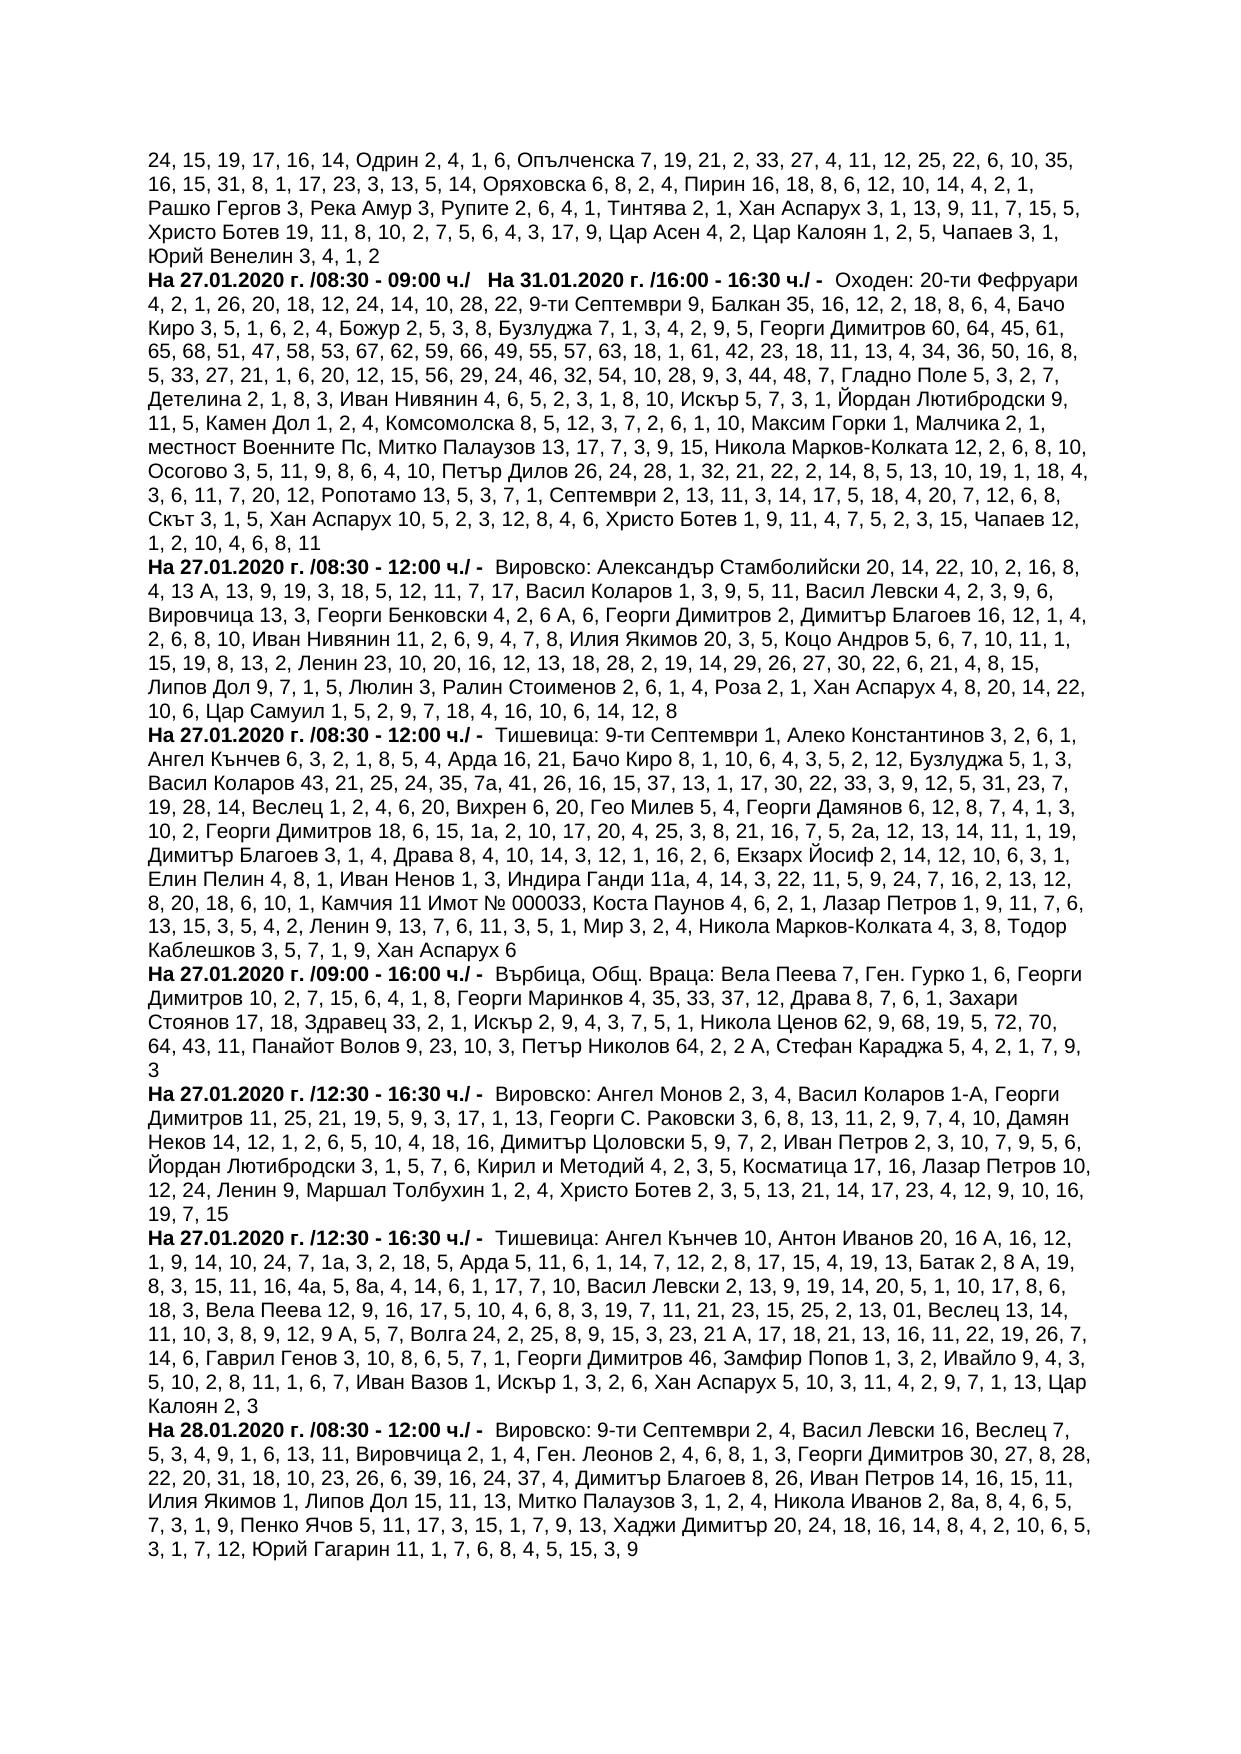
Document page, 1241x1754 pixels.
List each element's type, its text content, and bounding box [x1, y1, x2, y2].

text На 27.01.2020 г. /08:30 - 09:00 ч./ На 31.01.2020 г. /16:00 - 16:30 ч./ - Оходен: 20-ти Фефруари 4, 2, 1, 26, 20, 18, 12, 24, 14, 10, 28, 22, 9-ти Септември 9, Балкан 35, 16, 12, 2, 18, 8, 6, 4, Бачо Киро 3, 5, 1, 6, 2, 4, Божур 2, 5, 3, 8, Бузлуджа 7, 1, 3, 4, 2, 9, 5, Георги Димитров 60, 64, 45, 61, 65, 68, 51, 47, 58, 53, 67, 62, 59, 66, 49, 55, 57, 63, 18, 1, 61, 42, 23, 18, 11, 13, 4, 34, 36, 50, 16, 8, 5, 33, 27, 21, 1, 6, 20, 12, 15, 56, 29, 24, 46, 32, 54, 10, 28, 9, 3, 44, 48, 7, Гладно Поле 5, 3, 2, 7, Детелина 2, 1, 8, 3, Иван Нивянин 4, 6, 5, 2, 3, 1, 8, 10, Искър 5, 7, 3, 1, Йордан Лютибродски 9, 11, 5, Камен Дол 1, 2, 4, Комсомолска 8, 5, 12, 3, 7, 2, 6, 1, 10, Максим Горки 1, Малчика 2, 1, местност Военните Пс, Митко Палаузов 13, 17, 7, 3, 9, 15, Никола Марков-Колката 12, 2, 6, 8, 10, Осогово 3, 5, 11, 9, 8, 6, 4, 10, Петър Дилов 26, 24, 28, 1, 32, 21, 22, 2, 14, 8, 5, 13, 10, 19, 1, 18, 4, 3, 6, 11, 7, 20, 12, Ропотамо 13, 5, 3, 7, 1, Септември 2, 13, 11, 3, 14, 17, 5, 18, 4, 20, 7, 12, 6, 8, Скът 3, 1, 5, Хан Аспарух 10, 5, 2, 3, 12, 8, 4, 6, Христо Ботев 1, 9, 11, 4, 7, 5, 2, 3, 15, Чапаев 12, 1, 2, 10, 4, 6, 8, 11 [148, 267, 1093, 555]
text На 27.01.2020 г. /08:30 - 12:00 ч./ - Тишевица: 9-ти Септември 1, Алеко Константинов 3, 2, 6, 1, Ангел Кънчев 6, 3, 2, 1, 8, 5, 4, Арда 16, 21, Бачо Киро 8, 1, 10, 6, 4, 3, 5, 2, 12, Бузлуджа 5, 1, 3, Васил Коларов 43, 21, 25, 24, 35, 7а, 41, 26, 16, 15, 37, 13, 1, 17, 30, 22, 33, 3, 9, 12, 5, 31, 23, 7, 19, 28, 14, Веслец 1, 2, 4, 6, 20, Вихрен 6, 20, Гео Милев 5, 4, Георги Дамянов 6, 12, 8, 7, 4, 1, 3, 10, 2, Георги Димитров 18, 6, 15, 1а, 2, 10, 17, 20, 4, 25, 3, 8, 21, 16, 7, 5, 2а, 12, 13, 14, 11, 1, 19, Димитър Благоев 3, 1, 4, Драва 8, 4, 10, 14, 3, 12, 1, 16, 2, 6, Екзарх Йосиф 2, 14, 12, 10, 6, 3, 1, Елин Пелин 4, 8, 1, Иван Ненов 1, 3, Индира Ганди 11а, 4, 14, 3, 22, 11, 5, 9, 24, 7, 16, 2, 13, 12, 8, 20, 18, 6, 10, 1, Камчия 11 Имот № 000033, Коста Паунов 4, 6, 2, 1, Лазар Петров 1, 9, 11, 7, 6, 13, 15, 3, 5, 4, 2, Ленин 9, 13, 7, 6, 11, 3, 5, 1, Мир 3, 2, 4, Никола Марков-Колката 4, 3, 8, Тодор Каблешков 3, 5, 7, 1, 9, Хан Аспарух 6 [148, 723, 1093, 962]
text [148, 148, 1093, 267]
text На 28.01.2020 г. /08:30 - 12:00 ч./ - Вировско: 9-ти Септември 2, 4, Васил Левски 16, Веслец 7, 5, 3, 4, 9, 1, 6, 13, 11, Вировчица 2, 1, 4, Ген. Леонов 2, 4, 6, 8, 1, 3, Георги Димитров 30, 27, 8, 28, 22, 20, 31, 18, 10, 23, 26, 6, 39, 16, 24, 37, 4, Димитър Благоев 8, 26, Иван Петров 14, 16, 15, 11, Илия Якимов 1, Липов Дол 15, 11, 13, Митко Палаузов 3, 1, 2, 4, Никола Иванов 2, 8а, 8, 4, 6, 5, 7, 3, 1, 9, Пенко Ячов 5, 11, 17, 3, 15, 1, 7, 9, 13, Хаджи Димитър 20, 24, 18, 16, 14, 8, 4, 2, 10, 6, 5, 3, 1, 7, 12, Юрий Гагарин 11, 1, 7, 6, 8, 4, 5, 15, 3, 9 [148, 1417, 1093, 1561]
text На 27.01.2020 г. /09:00 - 16:00 ч./ - Върбица, Общ. Враца: Вела Пеева 7, Ген. Гурко 1, 6, Георги Димитров 10, 2, 7, 15, 6, 4, 1, 8, Георги Маринков 4, 35, 33, 37, 12, Драва 8, 7, 6, 1, Захари Стоянов 17, 18, Здравец 33, 2, 1, Искър 2, 9, 4, 3, 7, 5, 1, Никола Ценов 62, 9, 68, 19, 5, 72, 70, 64, 43, 11, Панайот Волов 9, 23, 10, 3, Петър Николов 64, 2, 2 А, Стефан Караджа 5, 4, 2, 1, 7, 9, 3 [148, 962, 1093, 1082]
text На 27.01.2020 г. /08:30 - 12:00 ч./ - Вировско: Александър Стамболийски 20, 14, 22, 10, 2, 16, 8, 4, 13 А, 13, 9, 19, 3, 18, 5, 12, 11, 7, 17, Васил Коларов 1, 3, 9, 5, 11, Васил Левски 4, 2, 3, 9, 6, Вировчица 13, 3, Георги Бенковски 4, 2, 6 А, 6, Георги Димитров 2, Димитър Благоев 16, 12, 1, 4, 2, 6, 8, 10, Иван Нивянин 11, 2, 6, 9, 4, 7, 8, Илия Якимов 20, 3, 5, Коцо Андров 5, 6, 7, 10, 11, 1, 15, 19, 8, 13, 2, Ленин 23, 10, 20, 16, 12, 13, 18, 28, 2, 19, 14, 29, 26, 27, 30, 22, 6, 21, 4, 8, 15, Липов Дол 9, 7, 1, 5, Люлин 3, Ралин Стоименов 2, 6, 1, 4, Роза 2, 1, Хан Аспарух 4, 8, 20, 14, 22, 10, 6, Цар Самуил 1, 5, 2, 9, 7, 18, 4, 16, 10, 6, 14, 12, 8 [148, 555, 1093, 723]
text На 27.01.2020 г. /12:30 - 16:30 ч./ - Вировско: Ангел Монов 2, 3, 4, Васил Коларов 1-А, Георги Димитров 11, 25, 21, 19, 5, 9, 3, 17, 1, 13, Георги С. Раковски 3, 6, 8, 13, 11, 2, 9, 7, 4, 10, Дамян Неков 14, 12, 1, 2, 6, 5, 10, 4, 18, 16, Димитър Цоловски 5, 9, 7, 2, Иван Петров 2, 3, 10, 7, 9, 5, 6, Йордан Лютибродски 3, 1, 5, 7, 6, Кирил и Методий 4, 2, 3, 5, Косматица 17, 16, Лазар Петров 10, 12, 24, Ленин 9, Маршал Толбухин 1, 2, 4, Христо Ботев 2, 3, 5, 13, 21, 14, 17, 23, 4, 12, 9, 10, 16, 19, 7, 15 [148, 1082, 1093, 1226]
text На 27.01.2020 г. /12:30 - 16:30 ч./ - Тишевица: Ангел Кънчев 10, Антон Иванов 20, 16 А, 16, 12, 1, 9, 14, 10, 24, 7, 1а, 3, 2, 18, 5, Арда 5, 11, 6, 1, 14, 7, 12, 2, 8, 17, 15, 4, 19, 13, Батак 2, 8 А, 19, 8, 3, 15, 11, 16, 4а, 5, 8а, 4, 14, 6, 1, 17, 7, 10, Васил Левски 2, 13, 9, 19, 14, 20, 5, 1, 10, 17, 8, 6, 18, 3, Вела Пеева 12, 9, 16, 17, 5, 10, 4, 6, 8, 3, 19, 7, 11, 21, 23, 15, 25, 2, 13, 01, Веслец 13, 14, 11, 10, 3, 8, 9, 12, 9 А, 5, 7, Волга 24, 2, 25, 8, 9, 15, 3, 23, 21 А, 17, 18, 21, 13, 16, 11, 22, 19, 26, 7, 14, 6, Гаврил Генов 3, 10, 8, 6, 5, 7, 1, Георги Димитров 46, Замфир Попов 1, 3, 2, Ивайло 9, 4, 3, 5, 10, 2, 8, 11, 1, 6, 7, Иван Вазов 1, Искър 1, 3, 2, 6, Хан Аспарух 5, 10, 3, 11, 4, 2, 9, 7, 1, 13, Цар Калоян 2, 3 [148, 1226, 1093, 1417]
